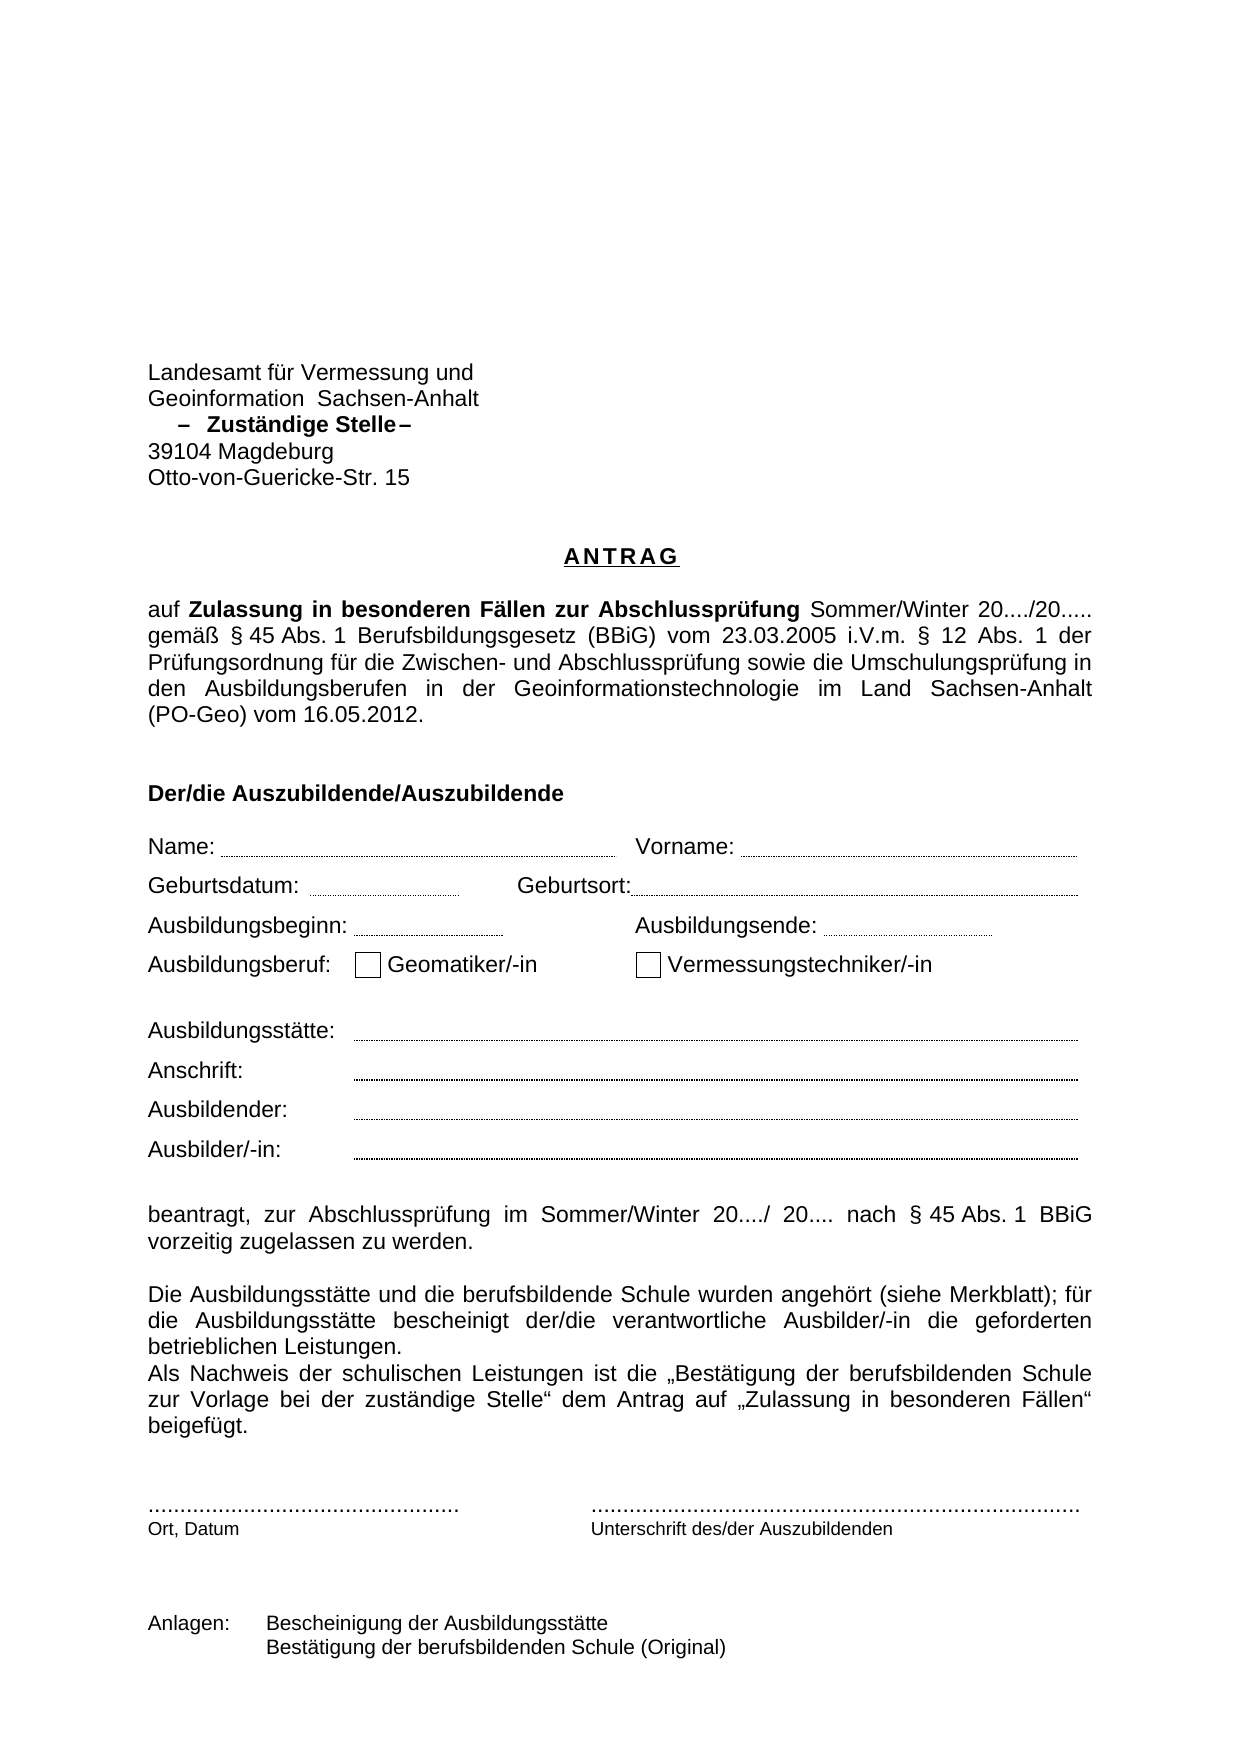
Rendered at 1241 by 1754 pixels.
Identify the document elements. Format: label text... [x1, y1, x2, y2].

text Die Ausbildungsstätte und die berufsbildende Schule wurden angehört (siehe Merkblatt); für die Ausbildungsstätte bescheinigt der/die verantwortliche Ausbilder/-in die geforderten betrieblichen Leistungen. [148, 1281, 1093, 1359]
text Ausbildungsstätte: [148, 1017, 1093, 1043]
text auf Zulassung in besonderen Fällen zur Abschlussprüfung Sommer/Winter 20..../20..... gemäß § 45 Abs. 1 Berufsbildungsgesetz (BBiG) vom 23.03.2005 i.V.m. § 12 Abs. 1 der Prüfungsordnung für die Zwischen- und Abschlussprüfung sowie die Umschulungsprüfung in den Ausbildungsberufen in der Geoinformationstechnologie im Land Sachsen-Anhalt (PO-Geo) vom 16.05.2012. [148, 596, 1093, 727]
text Otto-von-Guericke-Str. 15 [148, 464, 1093, 490]
text Der/die Auszubildende/Auszubildende [148, 780, 1093, 807]
text Ausbildungsberuf: Geomatiker/-in Vermessungstechniker/-in [148, 951, 1093, 978]
text 39104 Magdeburg [148, 438, 1093, 464]
text Ausbildender: [148, 1096, 1093, 1122]
text Ausbilder/-in: [148, 1136, 1093, 1162]
text ANTRAG [148, 543, 1093, 569]
text – Zuständige Stelle – [177, 411, 1093, 438]
text Ausbildungsbeginn: Ausbildungsende: [148, 912, 1093, 938]
text beantragt, zur Abschlussprüfung im Sommer/Winter 20..../ 20.... nach § 45 Abs. 1 BBiG vorzeitig zugelassen zu werden. [148, 1201, 1093, 1254]
text Bestätigung der berufsbildenden Schule (Original) [148, 1635, 1093, 1659]
text Anschrift: [148, 1057, 1093, 1083]
text ................................................. ............................................................................. [148, 1491, 1093, 1518]
text Als Nachweis der schulischen Leistungen ist die „Bestätigung der berufsbildenden Schule zur Vorlage bei der zuständige Stelle“ dem Antrag auf „Zulassung in besonderen Fällen“ beigefügt. [148, 1359, 1093, 1439]
text Anlagen: Bescheinigung der Ausbildungsstätte [148, 1611, 1093, 1635]
text Geburtsdatum: Geburtsort: [148, 872, 1093, 899]
text Name: Vorname: [148, 833, 1093, 859]
text Landesamt für Vermessung und [148, 358, 1093, 385]
text Geoinformation Sachsen-Anhalt [148, 385, 1093, 411]
text Ort, Datum Unterschrift des/der Auszubildenden [148, 1518, 1093, 1539]
